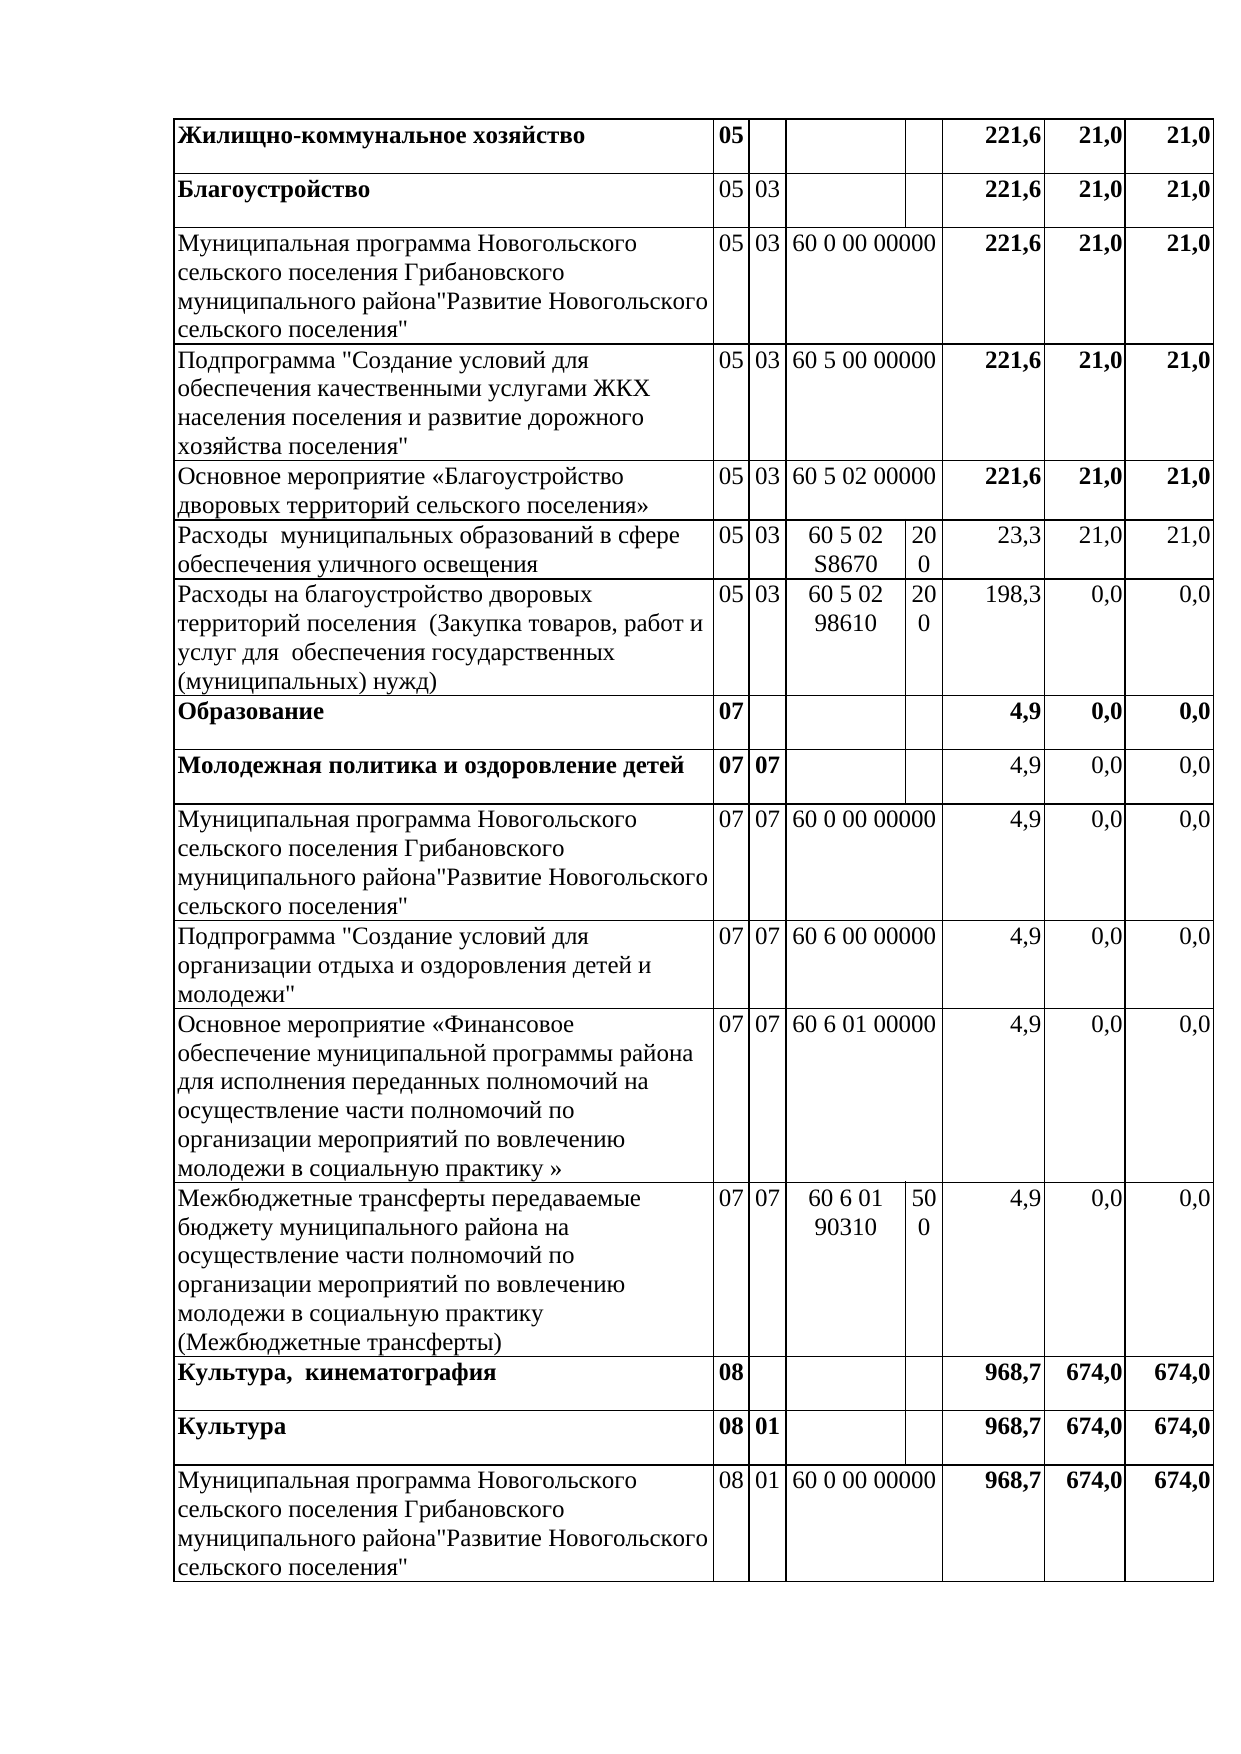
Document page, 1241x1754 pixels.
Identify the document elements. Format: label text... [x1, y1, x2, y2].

table_cell 4,9 [943, 921, 1044, 1007]
table_cell 60 6 01 00000 [787, 1009, 942, 1181]
table_cell 21,0 [1126, 521, 1213, 578]
table_cell 05 [714, 120, 748, 172]
table_cell 0,0 [1045, 580, 1124, 694]
table_cell 21,0 [1045, 120, 1124, 172]
table_cell Образование [175, 696, 713, 749]
table_cell 60 6 00 00000 [787, 921, 942, 1007]
table_cell 07 [714, 805, 748, 919]
table_cell 0,0 [1126, 1183, 1213, 1356]
table_cell Муниципальная программа Новогольского сельского поселения Грибановского муниципального района"Развитие Новогольского сельского поселения" [175, 228, 713, 343]
table_cell 4,9 [943, 750, 1044, 803]
table_cell 21,0 [1045, 345, 1124, 460]
table_cell Молодежная политика и оздоровление детей [175, 750, 713, 803]
table_cell 500 [906, 1183, 942, 1356]
table_cell 07 [750, 750, 785, 803]
table_cell 08 [714, 1466, 748, 1581]
table_cell [787, 696, 905, 749]
table_cell 21,0 [1045, 228, 1124, 343]
table_cell Благоустройство [175, 174, 713, 227]
table_cell Культура [175, 1411, 713, 1464]
table_cell 0,0 [1045, 805, 1124, 919]
table_cell Межбюджетные трансферты передаваемые бюджету муниципального района на осуществление части полномочий по организации мероприятий по вовлечению молодежи в социальную практику (Межбюджетные трансферты) [175, 1183, 713, 1356]
table_cell 03 [750, 521, 785, 578]
table_cell 08 [714, 1357, 748, 1410]
table_cell Жилищно-коммунальное хозяйство [175, 120, 713, 172]
table_cell 60 5 02 00000 [787, 461, 942, 519]
table_cell 21,0 [1045, 521, 1124, 578]
table_cell 03 [750, 174, 785, 227]
table_cell 674,0 [1126, 1357, 1213, 1410]
table_cell 07 [750, 1183, 785, 1356]
table_cell Муниципальная программа Новогольского сельского поселения Грибановского муниципального района"Развитие Новогольского сельского поселения" [175, 805, 713, 919]
table_cell 03 [750, 345, 785, 460]
table_cell 0,0 [1126, 805, 1213, 919]
table_cell 07 [750, 1009, 785, 1181]
table_cell 200 [906, 580, 942, 694]
table_cell Расходы муниципальных образований в сфере обеспечения уличного освещения [175, 521, 713, 578]
table_cell Основное мероприятие «Благоустройство дворовых территорий сельского поселения» [175, 461, 713, 519]
table_cell 674,0 [1126, 1466, 1213, 1581]
table_cell [787, 1411, 905, 1464]
table_cell 05 [714, 461, 748, 519]
table_cell 07 [750, 805, 785, 919]
table_cell 674,0 [1045, 1411, 1124, 1464]
table_cell 4,9 [943, 1009, 1044, 1181]
table_cell 0,0 [1045, 750, 1124, 803]
table_cell Подпрограмма "Создание условий для организации отдыха и оздоровления детей и молодежи" [175, 921, 713, 1007]
table_cell 0,0 [1126, 696, 1213, 749]
table_cell [906, 174, 942, 227]
table_cell [750, 120, 785, 172]
table_cell 4,9 [943, 805, 1044, 919]
table_cell 07 [714, 696, 748, 749]
table_cell 674,0 [1126, 1411, 1213, 1464]
table_cell 221,6 [943, 461, 1044, 519]
table_cell 0,0 [1126, 580, 1213, 694]
table_cell [787, 750, 905, 803]
table_cell 21,0 [1045, 174, 1124, 227]
table_cell [906, 750, 942, 803]
table_cell 4,9 [943, 1183, 1044, 1356]
table_cell 0,0 [1126, 1009, 1213, 1181]
table_cell 221,6 [943, 228, 1044, 343]
table_cell 08 [714, 1411, 748, 1464]
table_cell 07 [714, 1009, 748, 1181]
table_cell 0,0 [1126, 750, 1213, 803]
table_cell 221,6 [943, 345, 1044, 460]
table_cell 03 [750, 461, 785, 519]
table_cell 07 [714, 750, 748, 803]
table_cell 221,6 [943, 174, 1044, 227]
table_cell [906, 1411, 942, 1464]
table_cell 07 [714, 1183, 748, 1356]
table_cell 21,0 [1126, 120, 1213, 172]
table_cell [787, 120, 905, 172]
table_cell 968,7 [943, 1357, 1044, 1410]
table_cell 21,0 [1126, 345, 1213, 460]
table_cell 23,3 [943, 521, 1044, 578]
table_cell Основное мероприятие «Финансовое обеспечение муниципальной программы района для исполнения переданных полномочий на осуществление части полномочий по организации мероприятий по вовлечению молодежи в социальную практику » [175, 1009, 713, 1181]
table_cell 21,0 [1126, 228, 1213, 343]
table_cell 60 0 00 00000 [787, 805, 942, 919]
table_cell [906, 120, 942, 172]
table_cell 0,0 [1045, 1183, 1124, 1356]
table_cell [750, 696, 785, 749]
table_cell 200 [906, 521, 942, 578]
table_cell Расходы на благоустройство дворовых территорий поселения (Закупка товаров, работ и услуг для обеспечения государственных (муниципальных) нужд) [175, 580, 713, 694]
table_cell [787, 1357, 905, 1410]
table_cell 07 [714, 921, 748, 1007]
table_cell 968,7 [943, 1466, 1044, 1581]
table_cell 60 5 00 00000 [787, 345, 942, 460]
table_cell 0,0 [1126, 921, 1213, 1007]
table_cell Культура, кинематография [175, 1357, 713, 1410]
table_cell 0,0 [1045, 696, 1124, 749]
table_cell 60 5 02 98610 [787, 580, 905, 694]
table_cell 21,0 [1045, 461, 1124, 519]
table_cell 968,7 [943, 1411, 1044, 1464]
table_cell 05 [714, 580, 748, 694]
table_cell 07 [750, 921, 785, 1007]
table_cell 198,3 [943, 580, 1044, 694]
table_cell 05 [714, 228, 748, 343]
table_cell 60 0 00 00000 [787, 1466, 942, 1581]
table_cell 21,0 [1126, 461, 1213, 519]
table_cell 674,0 [1045, 1357, 1124, 1410]
table_cell 01 [750, 1411, 785, 1464]
table_cell [787, 174, 905, 227]
table_cell [906, 1357, 942, 1410]
table_cell 60 5 02 S8670 [787, 521, 905, 578]
table_cell 05 [714, 345, 748, 460]
table_cell 0,0 [1045, 921, 1124, 1007]
table_cell Подпрограмма "Создание условий для обеспечения качественными услугами ЖКХ населения поселения и развитие дорожного хозяйства поселения" [175, 345, 713, 460]
table_cell Муниципальная программа Новогольского сельского поселения Грибановского муниципального района"Развитие Новогольского сельского поселения" [175, 1466, 713, 1581]
table_cell [750, 1357, 785, 1410]
table_cell 05 [714, 174, 748, 227]
table_cell 221,6 [943, 120, 1044, 172]
table_cell 674,0 [1045, 1466, 1124, 1581]
table_cell 21,0 [1126, 174, 1213, 227]
table_cell 03 [750, 580, 785, 694]
table_cell 01 [750, 1466, 785, 1581]
table_cell 05 [714, 521, 748, 578]
table_cell 60 6 01 90310 [787, 1183, 905, 1356]
table_cell 60 0 00 00000 [787, 228, 942, 343]
table_cell 4,9 [943, 696, 1044, 749]
table_cell [906, 696, 942, 749]
table_cell 0,0 [1045, 1009, 1124, 1181]
table_cell 03 [750, 228, 785, 343]
